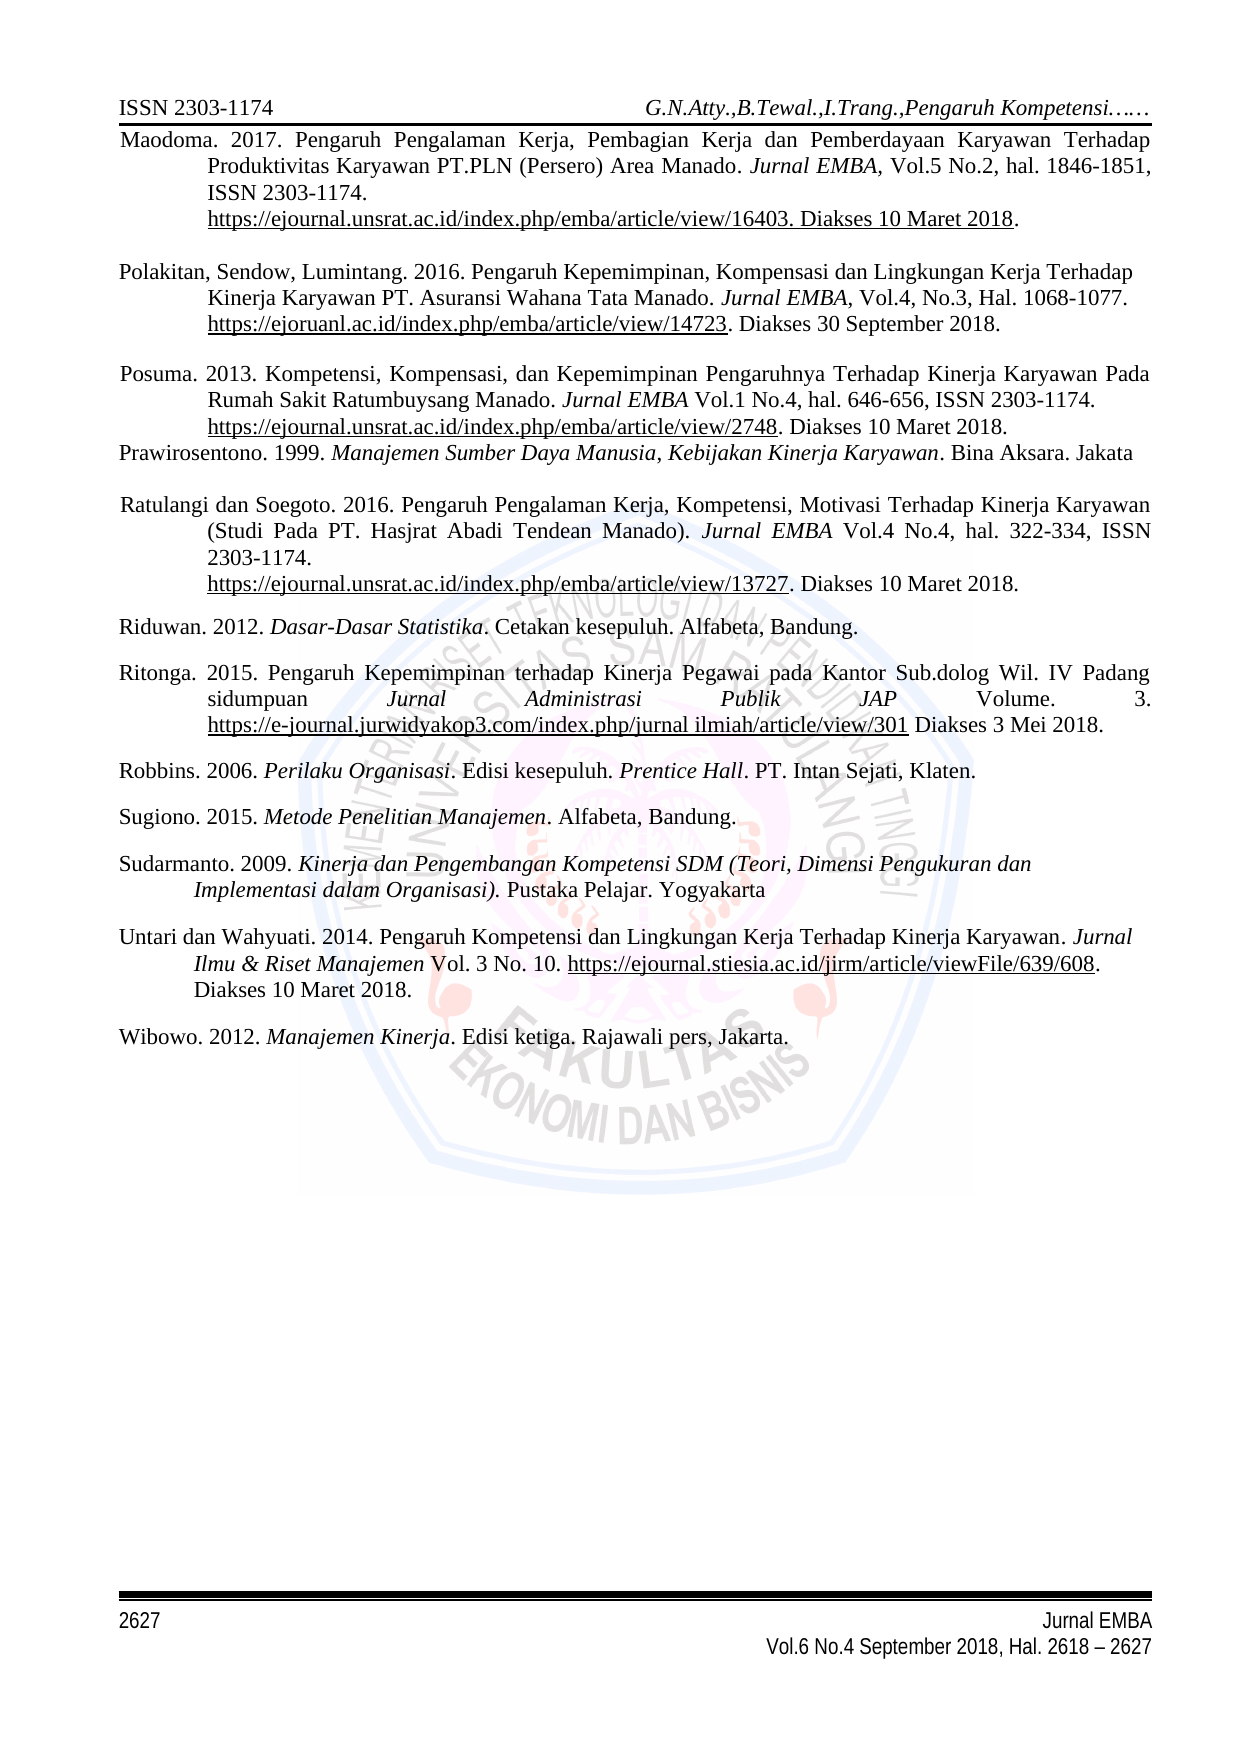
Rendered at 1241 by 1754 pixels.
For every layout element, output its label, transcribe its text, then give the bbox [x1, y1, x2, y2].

text Riduwan. 2012. Dasar-Dasar Statistika. Cetakan kesepuluh. Alfabeta, Bandung. [118, 613, 1152, 640]
text https://ejournal.unsrat.ac.id/index.php/emba/article/view/16403. Diakses 10 Maret 2018. [119, 205, 1152, 231]
text Maodoma. 2017. Pengaruh Pengalaman Kerja, Pembagian Kerja dan Pemberdayaan Karyawan Terhadap Produktivitas Karyawan PT.PLN (Persero) Area Manado. Jurnal EMBA, Vol.5 No.2, hal. 1846-1851, ISSN 2303-1174. [120, 126, 1152, 205]
text Sugiono. 2015. Metode Penelitian Manajemen. Alfabeta, Bandung. [118, 803, 1152, 829]
text Robbins. 2006. Perilaku Organisasi. Edisi kesepuluh. Prentice Hall. PT. Intan Sejati, Klaten. [118, 757, 1152, 783]
text Ritonga. 2015. Pengaruh Kepemimpinan terhadap Kinerja Pegawai pada Kantor Sub.dolog Wil. IV Padang sidumpuan Jurnal Administrasi Publik JAP Volume. 3. https://e-journal.jurwidyakop3.com/index.php/jurnal ilmiah/article/view/301 Diakses 3 Mei 2018. [118, 659, 1152, 738]
text Sudarmanto. 2009. Kinerja dan Pengembangan Kompetensi SDM (Teori, Dimensi Pengukuran dan Implementasi dalam Organisasi). Pustaka Pelajar. Yogyakarta [118, 850, 1152, 903]
text Wibowo. 2012. Manajemen Kinerja. Edisi ketiga. Rajawali pers, Jakarta. [118, 1023, 1152, 1050]
text Polakitan, Sendow, Lumintang. 2016. Pengaruh Kepemimpinan, Kompensasi dan Lingkungan Kerja Terhadap Kinerja Karyawan PT. Asuransi Wahana Tata Manado. Jurnal EMBA, Vol.4, No.3, Hal. 1068-1077. https://ejoruanl.ac.id/index.php/emba/article/view/14723. Diakses 30 September 2018. [118, 258, 1152, 337]
text Prawirosentono. 1999. Manajemen Sumber Daya Manusia, Kebijakan Kinerja Karyawan. Bina Aksara. Jakata [118, 439, 1152, 466]
text Posuma. 2013. Kompetensi, Kompensasi, dan Kepemimpinan Pengaruhnya Terhadap Kinerja Karyawan Pada Rumah Sakit Ratumbuysang Manado. Jurnal EMBA Vol.1 No.4, hal. 646-656, ISSN 2303-1174. [119, 360, 1152, 413]
text https://ejournal.unsrat.ac.id/index.php/emba/article/view/2748. Diakses 10 Maret 2018. [207, 413, 1152, 439]
text https://ejournal.unsrat.ac.id/index.php/emba/article/view/13727. Diakses 10 Maret 2018. [120, 570, 1152, 597]
text Untari dan Wahyuati. 2014. Pengaruh Kompetensi dan Lingkungan Kerja Terhadap Kinerja Karyawan. Jurnal Ilmu & Riset Manajemen Vol. 3 No. 10. https://ejournal.stiesia.ac.id/jirm/article/viewFile/639/608. Diakses 10 Maret 2018. [118, 923, 1152, 1002]
text Ratulangi dan Soegoto. 2016. Pengaruh Pengalaman Kerja, Kompetensi, Motivasi Terhadap Kinerja Karyawan (Studi Pada PT. Hasjrat Abadi Tendean Manado). Jurnal EMBA Vol.4 No.4, hal. 322-334, ISSN 2303-1174. [120, 491, 1152, 570]
